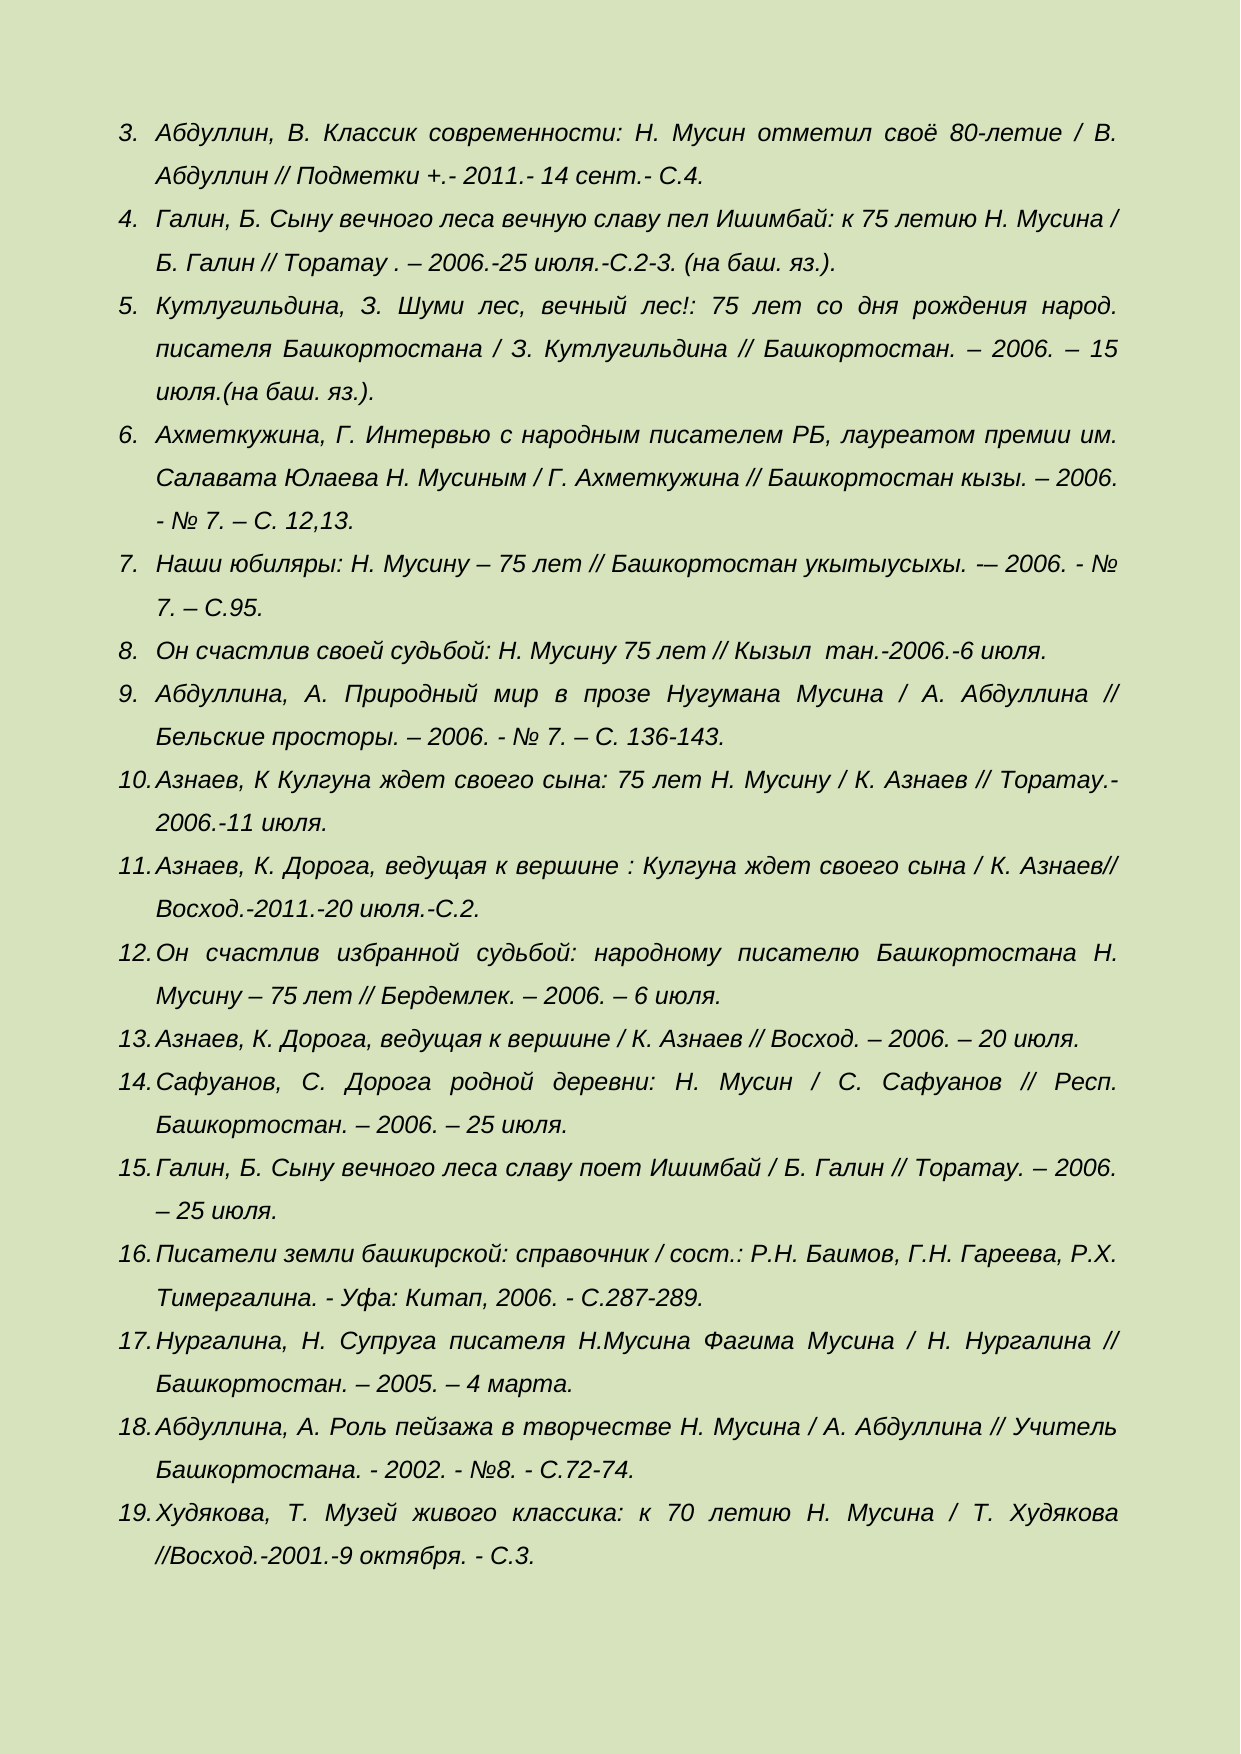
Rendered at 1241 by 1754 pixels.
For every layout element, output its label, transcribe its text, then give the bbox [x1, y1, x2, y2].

list Кутлугильдина, З. Шуми лес, вечный лес!: 75 лет со дня рождения народ. писателя Башкортостана / З. Кутлугильдина // Башкортостан. – 2006. – 15 июля.(на баш. яз.). [118, 291, 1122, 406]
list Азнаев, К. Дорога, ведущая к вершине / К. Азнаев // Восход. – 2006. – 20 июля. [118, 1024, 1122, 1052]
list Нургалина, Н. Супруга писателя Н.Мусина Фагима Мусина / Н. Нургалина // Башкортостан. – 2005. – 4 марта. [118, 1326, 1122, 1397]
list Писатели земли башкирской: справочник / сост.: Р.Н. Баимов, Г.Н. Гареева, Р.Х. Тимергалина. - Уфа: Китап, 2006. - С.287-289. [118, 1239, 1122, 1311]
list Абдуллина, А. Природный мир в прозе Нугумана Мусина / А. Абдуллина // Бельские просторы. – 2006. - № 7. – С. 136-143. [118, 679, 1122, 751]
list Абдуллина, А. Роль пейзажа в творчестве Н. Мусина / А. Абдуллина // Учитель Башкортостана. - 2002. - №8. - С.72-74. [118, 1412, 1122, 1484]
list Азнаев, К Кулгуна ждет своего сына: 75 лет Н. Мусину / К. Азнаев // Торатау.-2006.-11 июля. [118, 765, 1122, 837]
list Худякова, Т. Музей живого классика: к 70 летию Н. Мусина / Т. Худякова //Восход.-2001.-9 октября. - С.3. [118, 1498, 1122, 1570]
list Он счастлив своей судьбой: Н. Мусину 75 лет // Кызыл тан.-2006.-6 июля. [118, 636, 1122, 664]
list Абдуллин, В. Классик современности: Н. Мусин отметил своё 80-летие / В. Абдуллин // Подметки +.- 2011.- 14 сент.- С.4. [118, 118, 1122, 190]
list Сафуанов, С. Дорога родной деревни: Н. Мусин / С. Сафуанов // Респ. Башкортостан. – 2006. – 25 июля. [118, 1067, 1122, 1139]
list Азнаев, К. Дорога, ведущая к вершине : Кулгуна ждет своего сына / К. Азнаев// Восход.-2011.-20 июля.-С.2. [118, 851, 1122, 923]
list Он счастлив избранной судьбой: народному писателю Башкортостана Н. Мусину – 75 лет // Бердемлек. – 2006. – 6 июля. [118, 937, 1122, 1009]
list Галин, Б. Сыну вечного леса вечную славу пел Ишимбай: к 75 летию Н. Мусина / Б. Галин // Торатау . – 2006.-25 июля.-С.2-3. (на баш. яз.). [118, 204, 1122, 276]
list Галин, Б. Сыну вечного леса славу поет Ишимбай / Б. Галин // Торатау. – 2006. – 25 июля. [118, 1153, 1122, 1225]
list Наши юбиляры: Н. Мусину – 75 лет // Башкортостан укытыусыхы. -– 2006. - № 7. – С.95. [118, 549, 1122, 621]
list Ахметкужина, Г. Интервью с народным писателем РБ, лауреатом премии им. Салавата Юлаева Н. Мусиным / Г. Ахметкужина // Башкортостан кызы. – 2006. - № 7. – С. 12,13. [118, 420, 1122, 535]
